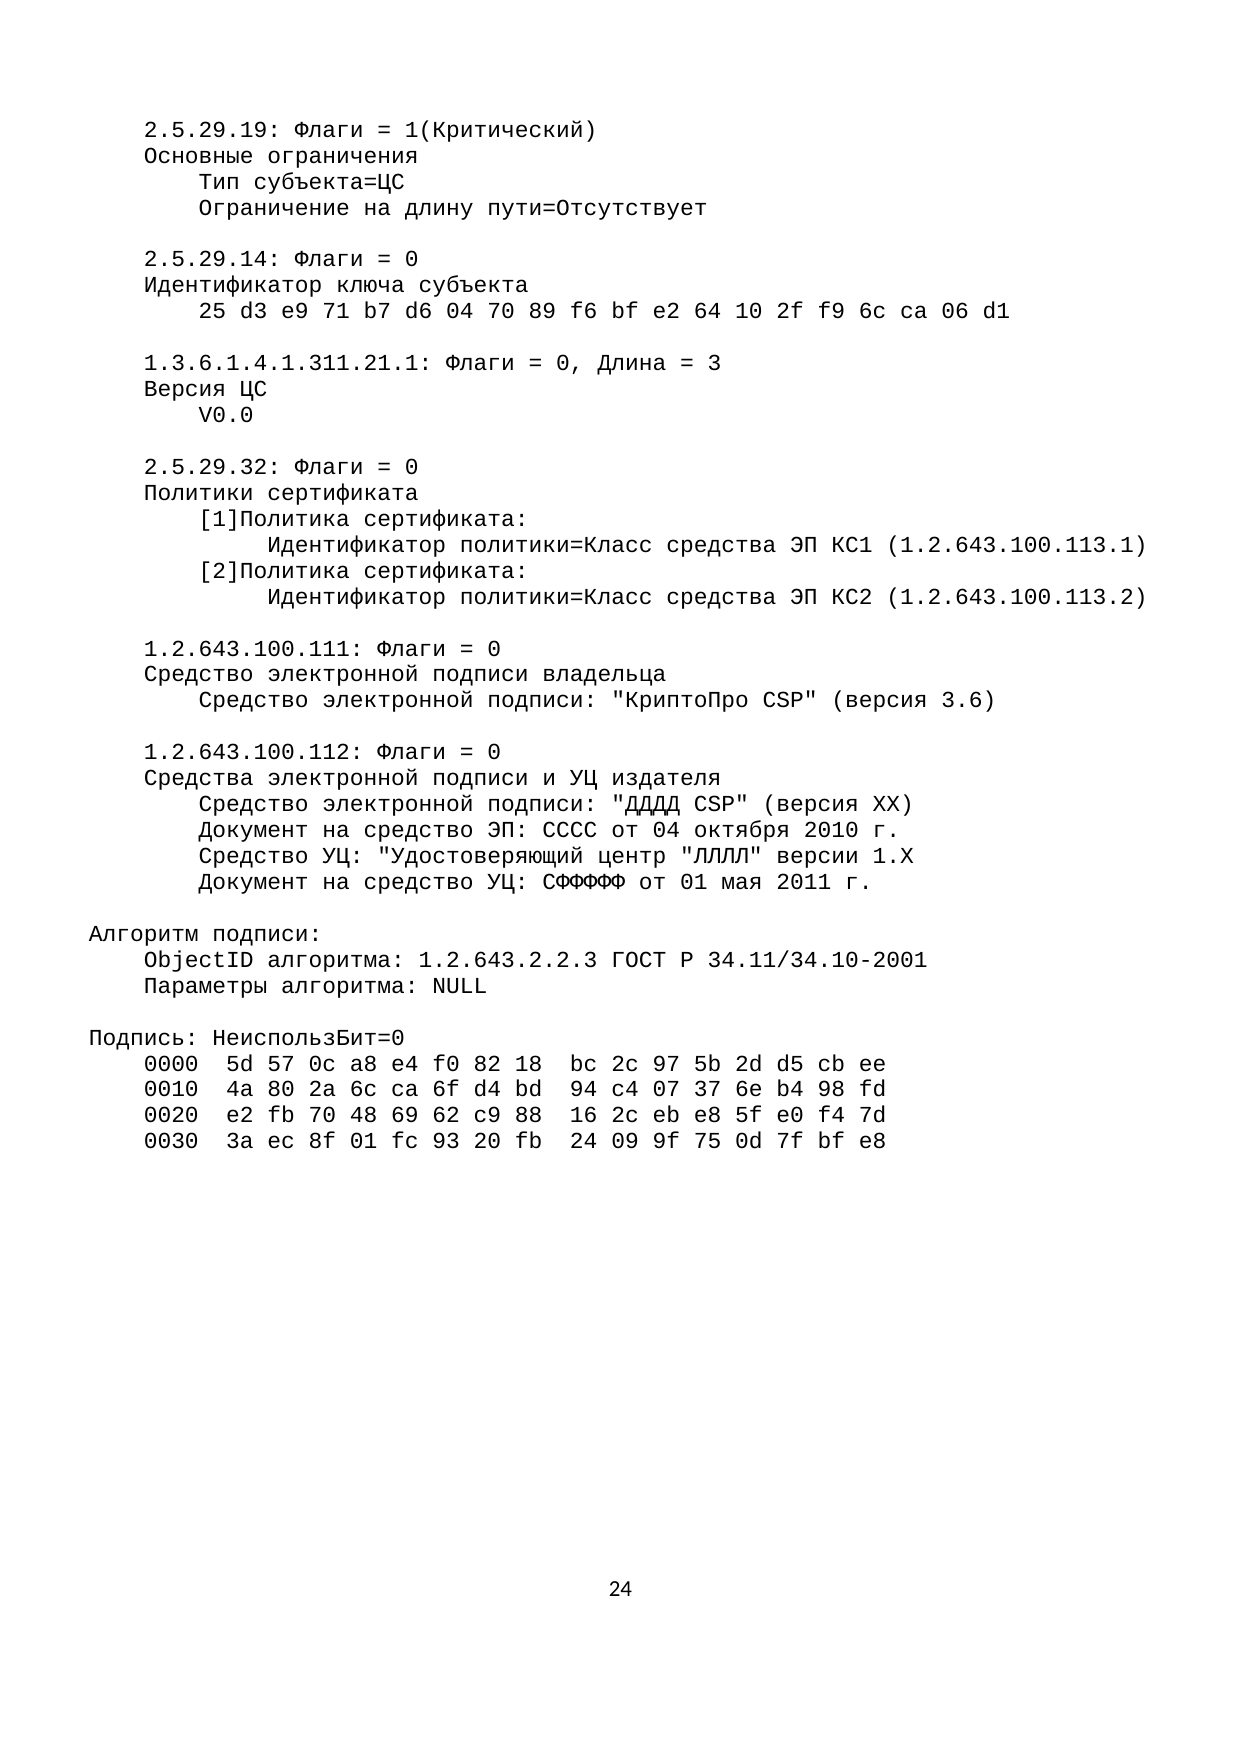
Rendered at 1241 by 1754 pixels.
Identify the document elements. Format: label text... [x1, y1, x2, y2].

text Средство электронной подписи: "КриптоПро CSP" (версия 3.6) [88, 689, 1152, 715]
text Основные ограничения [88, 144, 1152, 170]
text Документ на средство ЭП: СССС от 04 октября 2010 г. [88, 818, 1152, 844]
text Подпись: НеиспользБит=0 [88, 1026, 1152, 1052]
text 2.5.29.32: Флаги = 0 [88, 455, 1152, 481]
text 0030 3a ec 8f 01 fc 93 20 fb 24 09 9f 75 0d 7f bf e8 [88, 1130, 1152, 1156]
text 25 d3 e9 71 b7 d6 04 70 89 f6 bf e2 64 10 2f f9 6c ca 06 d1 [88, 300, 1152, 326]
text 2.5.29.19: Флаги = 1(Критический) [88, 118, 1152, 144]
text [2]Политика сертификата: [88, 559, 1152, 585]
text 0020 e2 fb 70 48 69 62 c9 88 16 2c eb e8 5f e0 f4 7d [88, 1104, 1152, 1130]
text Средства электронной подписи и УЦ издателя [88, 767, 1152, 792]
text [1]Политика сертификата: [88, 507, 1152, 533]
text Параметры алгоритма: NULL [88, 974, 1152, 1000]
text Идентификатор политики=Класс средства ЭП КС1 (1.2.643.100.113.1) [88, 533, 1152, 559]
text 2.5.29.14: Флаги = 0 [88, 248, 1152, 274]
text 0000 5d 57 0c a8 e4 f0 82 18 bc 2c 97 5b 2d d5 cb ee [88, 1052, 1152, 1078]
text V0.0 [88, 403, 1152, 429]
text Идентификатор ключа субъекта [88, 274, 1152, 300]
text Документ на средство УЦ: СФФФФФ от 01 мая 2011 г. [88, 870, 1152, 896]
text Политики сертификата [88, 481, 1152, 507]
text Идентификатор политики=Класс средства ЭП КС2 (1.2.643.100.113.2) [88, 585, 1152, 611]
text Тип субъекта=ЦС [88, 170, 1152, 196]
text Средство УЦ: "Удостоверяющий центр "ЛЛЛЛ" версии 1.Х [88, 844, 1152, 870]
text Алгоритм подписи: [88, 922, 1152, 948]
text Версия ЦС [88, 377, 1152, 403]
text Ограничение на длину пути=Отсутствует [88, 196, 1152, 222]
text Средство электронной подписи владельца [88, 663, 1152, 689]
text Средство электронной подписи: "ДДДД CSP" (версия ХХ) [88, 792, 1152, 818]
text 1.2.643.100.112: Флаги = 0 [88, 741, 1152, 767]
text 1.3.6.1.4.1.311.21.1: Флаги = 0, Длина = 3 [88, 352, 1152, 377]
text 1.2.643.100.111: Флаги = 0 [88, 637, 1152, 663]
text ObjectID алгоритма: 1.2.643.2.2.3 ГОСТ Р 34.11/34.10-2001 [88, 948, 1152, 974]
text 0010 4a 80 2a 6c ca 6f d4 bd 94 c4 07 37 6e b4 98 fd [88, 1078, 1152, 1104]
